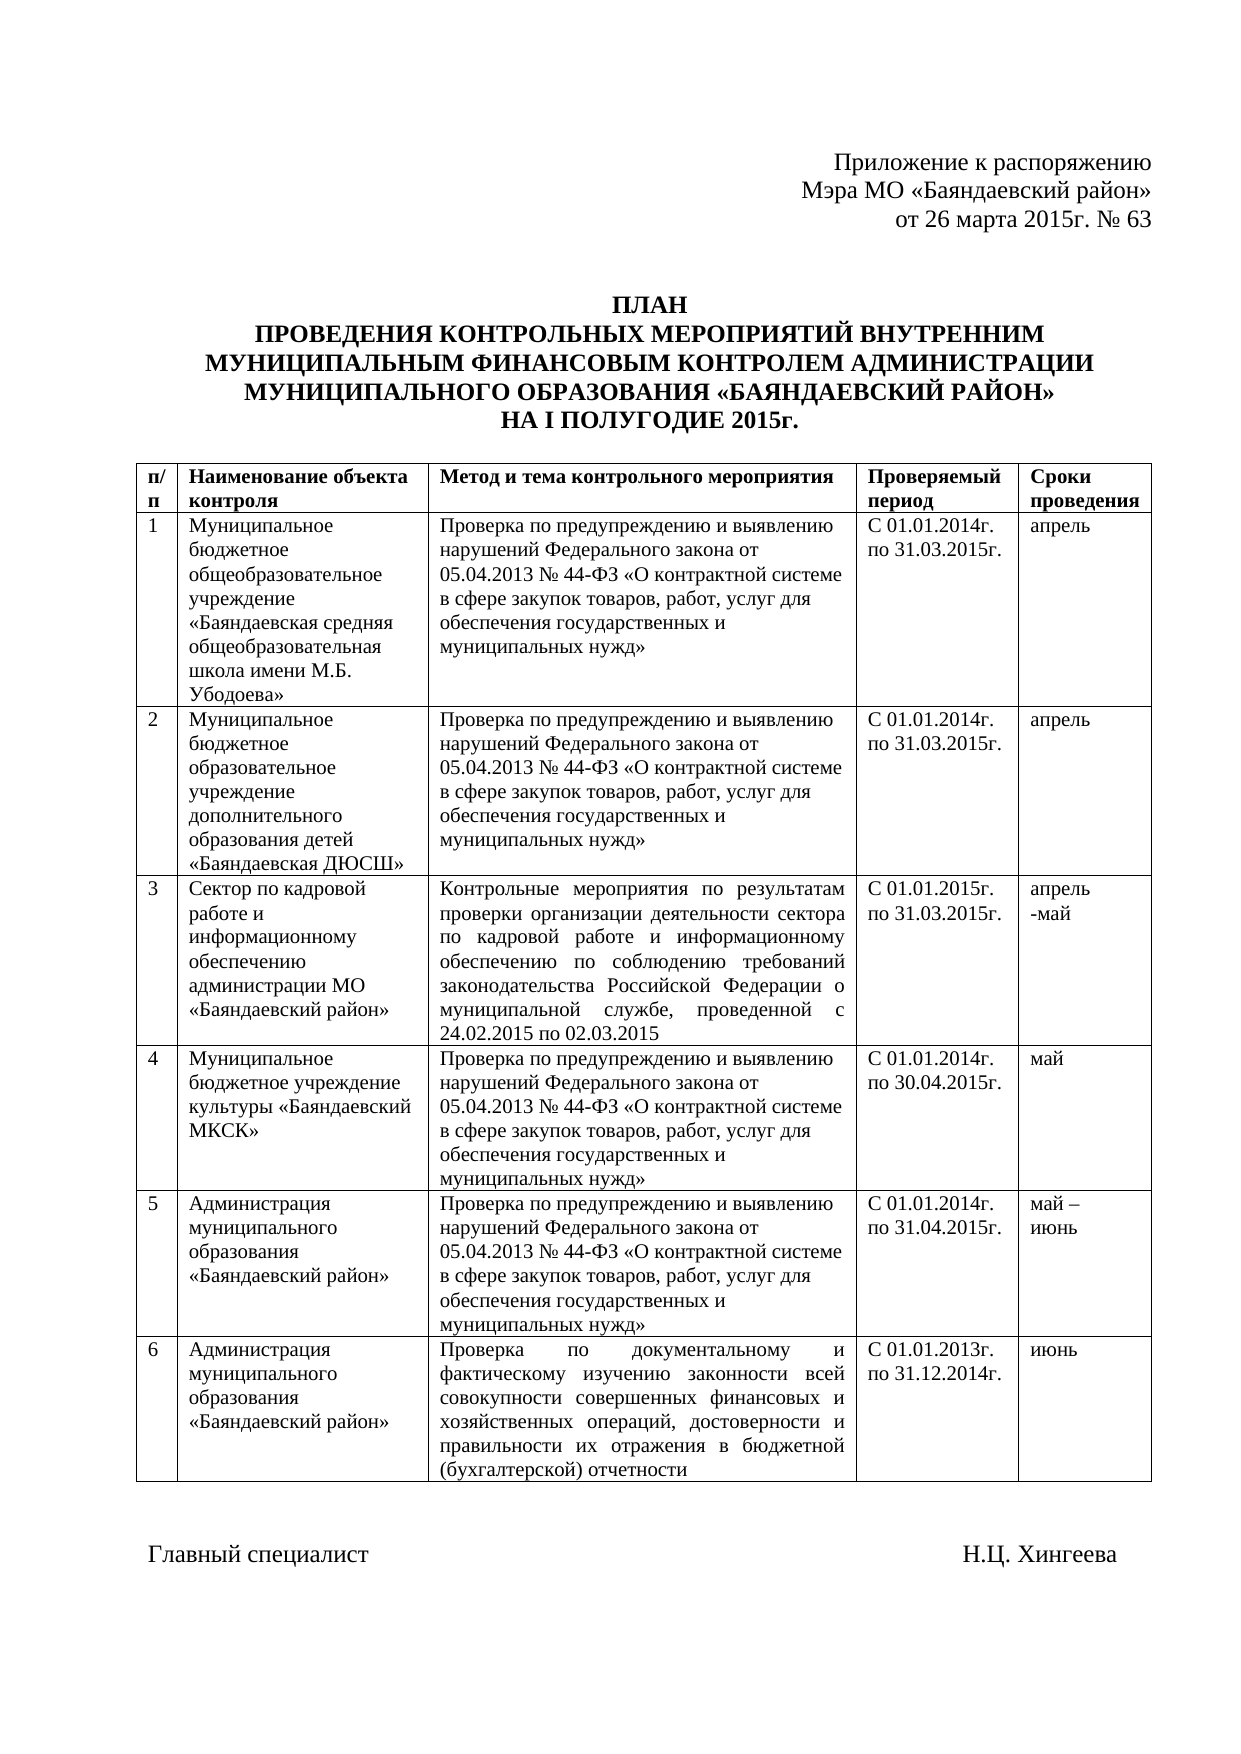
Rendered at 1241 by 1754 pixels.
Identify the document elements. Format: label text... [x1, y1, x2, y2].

table_cell Проверка по документальному и фактическому изучению законности всей совокупности совершенных финансовых и хозяйственных операций, достоверности и правильности их отражения в бюджетной (бухгалтерской) отчетности [429, 1337, 856, 1481]
table_cell Сектор по кадровой работе и информационному обеспечению администрации МО «Баяндаевский район» [178, 876, 428, 1045]
text Мэра МО «Баяндаевский район» [148, 176, 1152, 204]
table_cell С 01.01.2014г. по 31.03.2015г. [857, 513, 1018, 706]
table_cell 6 [137, 1337, 177, 1481]
table_cell апрель [1019, 707, 1151, 875]
text Приложение к распоряжению [148, 147, 1152, 176]
table_cell С 01.01.2014г. по 30.04.2015г. [857, 1046, 1018, 1190]
table_cell 5 [137, 1191, 177, 1336]
table_cell Проверка по предупреждению и выявлению нарушений Федерального закона от 05.04.2013 № 44-ФЗ «О контрактной системе в сфере закупок товаров, работ, услуг для обеспечения государственных и муниципальных нужд» [429, 1046, 856, 1190]
table_cell 1 [137, 513, 177, 706]
table_cell Администрация муниципального образования «Баяндаевский район» [178, 1191, 428, 1336]
text ПРОВЕДЕНИЯ КОНТРОЛЬНЫХ МЕРОПРИЯТИЙ ВНУТРЕННИМ МУНИЦИПАЛЬНЫМ ФИНАНСОВЫМ КОНТРОЛЕМ АДМИНИСТРАЦИИ МУНИЦИПАЛЬНОГО ОБРАЗОВАНИЯ «БАЯНДАЕВСКИЙ РАЙОН» [148, 319, 1152, 406]
table_cell С 01.01.2015г. по 31.03.2015г. [857, 876, 1018, 1045]
table_cell Муниципальное бюджетное общеобразовательное учреждение «Баяндаевская средняя общеобразовательная школа имени М.Б. Убодоева» [178, 513, 428, 706]
table_cell С 01.01.2014г. по 31.03.2015г. [857, 707, 1018, 875]
table_cell апрель -май [1019, 876, 1151, 1045]
table_cell С 01.01.2014г. по 31.04.2015г. [857, 1191, 1018, 1336]
table_cell Проверка по предупреждению и выявлению нарушений Федерального закона от 05.04.2013 № 44-ФЗ «О контрактной системе в сфере закупок товаров, работ, услуг для обеспечения государственных и муниципальных нужд» [429, 513, 856, 706]
text Главный специалист Н.Ц. Хингеева [148, 1539, 1152, 1568]
table_cell 2 [137, 707, 177, 875]
table_header п/п [137, 464, 177, 512]
table_cell Проверка по предупреждению и выявлению нарушений Федерального закона от 05.04.2013 № 44-ФЗ «О контрактной системе в сфере закупок товаров, работ, услуг для обеспечения государственных и муниципальных нужд» [429, 1191, 856, 1336]
table_cell С 01.01.2013г. по 31.12.2014г. [857, 1337, 1018, 1481]
text НА I ПОЛУГОДИЕ 2015г. [148, 406, 1152, 434]
table_cell апрель [1019, 513, 1151, 706]
table_cell май – июнь [1019, 1191, 1151, 1336]
table_cell Контрольные мероприятия по результатам проверки организации деятельности сектора по кадровой работе и информационному обеспечению по соблюдению требований законодательства Российской Федерации о муниципальной службе, проведенной с 24.02.2015 по 02.03.2015 [429, 876, 856, 1045]
table_cell Муниципальное бюджетное учреждение культуры «Баяндаевский МКСК» [178, 1046, 428, 1190]
table_cell Администрация муниципального образования «Баяндаевский район» [178, 1337, 428, 1481]
table_cell Муниципальное бюджетное образовательное учреждение дополнительного образования детей «Баяндаевская ДЮСШ» [178, 707, 428, 875]
text от 26 марта 2015г. № 63 [148, 204, 1152, 233]
table_cell июнь [1019, 1337, 1151, 1481]
table_cell 4 [137, 1046, 177, 1190]
table_cell Проверка по предупреждению и выявлению нарушений Федерального закона от 05.04.2013 № 44-ФЗ «О контрактной системе в сфере закупок товаров, работ, услуг для обеспечения государственных и муниципальных нужд» [429, 707, 856, 875]
table_header Метод и тема контрольного мероприятия [429, 464, 856, 512]
table_header Наименование объекта контроля [178, 464, 428, 512]
table_header Проверяемый период [857, 464, 1018, 512]
table_cell 3 [137, 876, 177, 1045]
table_cell май [1019, 1046, 1151, 1190]
table_header Сроки проведения [1019, 464, 1151, 512]
text ПЛАН [148, 291, 1152, 319]
